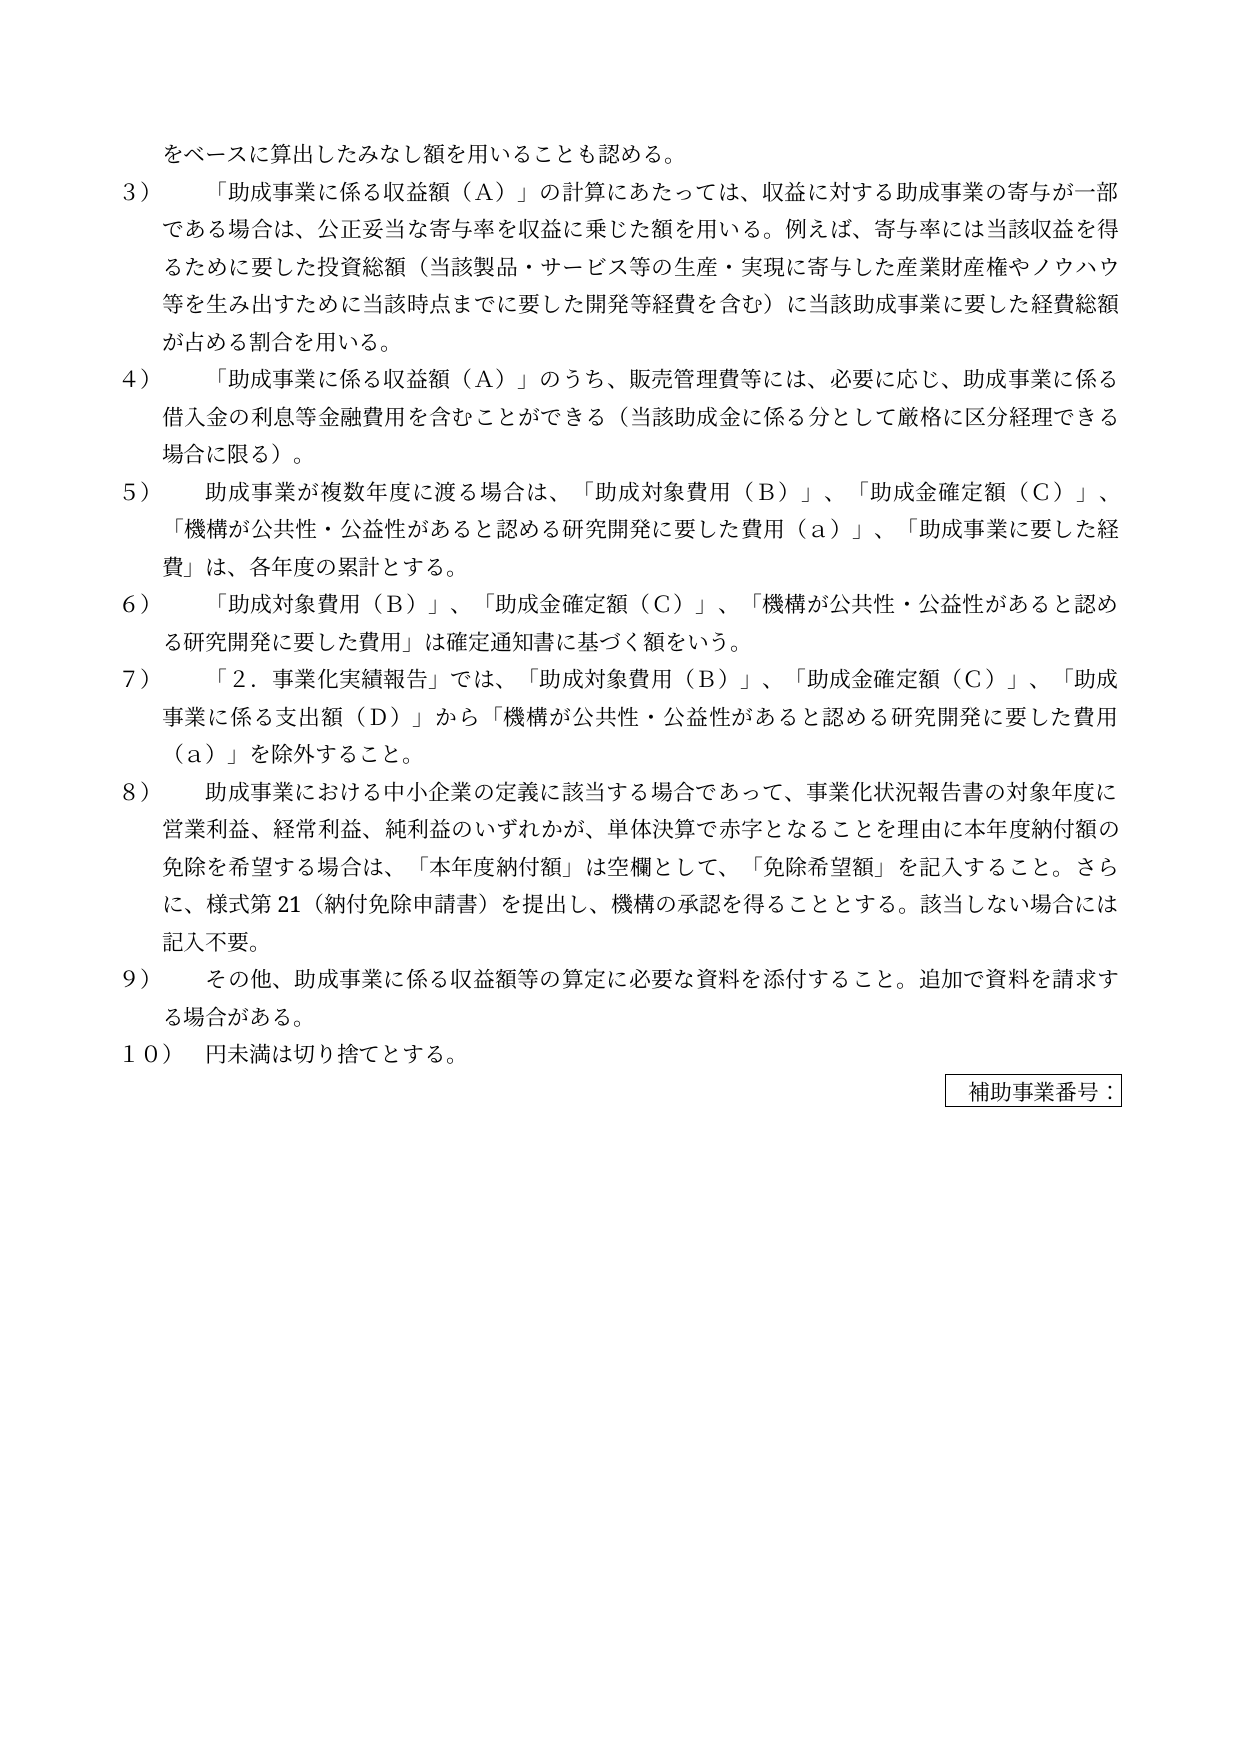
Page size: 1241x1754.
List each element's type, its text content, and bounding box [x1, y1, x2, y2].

list 助成事業が複数年度に渡る場合は、「助成対象費用（Ｂ）」、「助成金確定額（Ｃ）」、「機構が公共性・公益性があると認める研究開発に要した費用（ａ）」、「助成事業に要した経費」は、各年度の累計とする。 [118, 472, 1122, 584]
list 助成事業における中小企業の定義に該当する場合であって、事業化状況報告書の対象年度に営業利益、経常利益、純利益のいずれかが、単体決算で赤字となることを理由に本年度納付額の免除を希望する場合は、「本年度納付額」は空欄として、「免除希望額」を記入すること。さらに、様式第21（納付免除申請書）を提出し、機構の承認を得ることとする。該当しない場合には記入不要。 [118, 772, 1122, 959]
list 「助成事業に係る収益額（Ａ）」のうち、販売管理費等には、必要に応じ、助成事業に係る借入金の利息等金融費用を含むことができる（当該助成金に係る分として厳格に区分経理できる場合に限る）。 [118, 359, 1122, 472]
list 「２．事業化実績報告」では、「助成対象費用（Ｂ）」、「助成金確定額（Ｃ）」、「助成事業に係る支出額（Ｄ）」から「機構が公共性・公益性があると認める研究開発に要した費用（ａ）」を除外すること。 [118, 659, 1122, 772]
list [118, 134, 1122, 172]
text 補助事業番号： [118, 1072, 1122, 1109]
list 「助成対象費用（Ｂ）」、「助成金確定額（Ｃ）」、「機構が公共性・公益性があると認める研究開発に要した費用」は確定通知書に基づく額をいう。 [118, 584, 1122, 659]
list 円未満は切り捨てとする。 [118, 1034, 1122, 1072]
list 「助成事業に係る収益額（Ａ）」の計算にあたっては、収益に対する助成事業の寄与が一部である場合は、公正妥当な寄与率を収益に乗じた額を用いる。例えば、寄与率には当該収益を得るために要した投資総額（当該製品・サービス等の生産・実現に寄与した産業財産権やノウハウ等を生み出すために当該時点までに要した開発等経費を含む）に当該助成事業に要した経費総額が占める割合を用いる。 [118, 172, 1122, 359]
list その他、助成事業に係る収益額等の算定に必要な資料を添付すること。追加で資料を請求する場合がある。 [118, 959, 1122, 1034]
